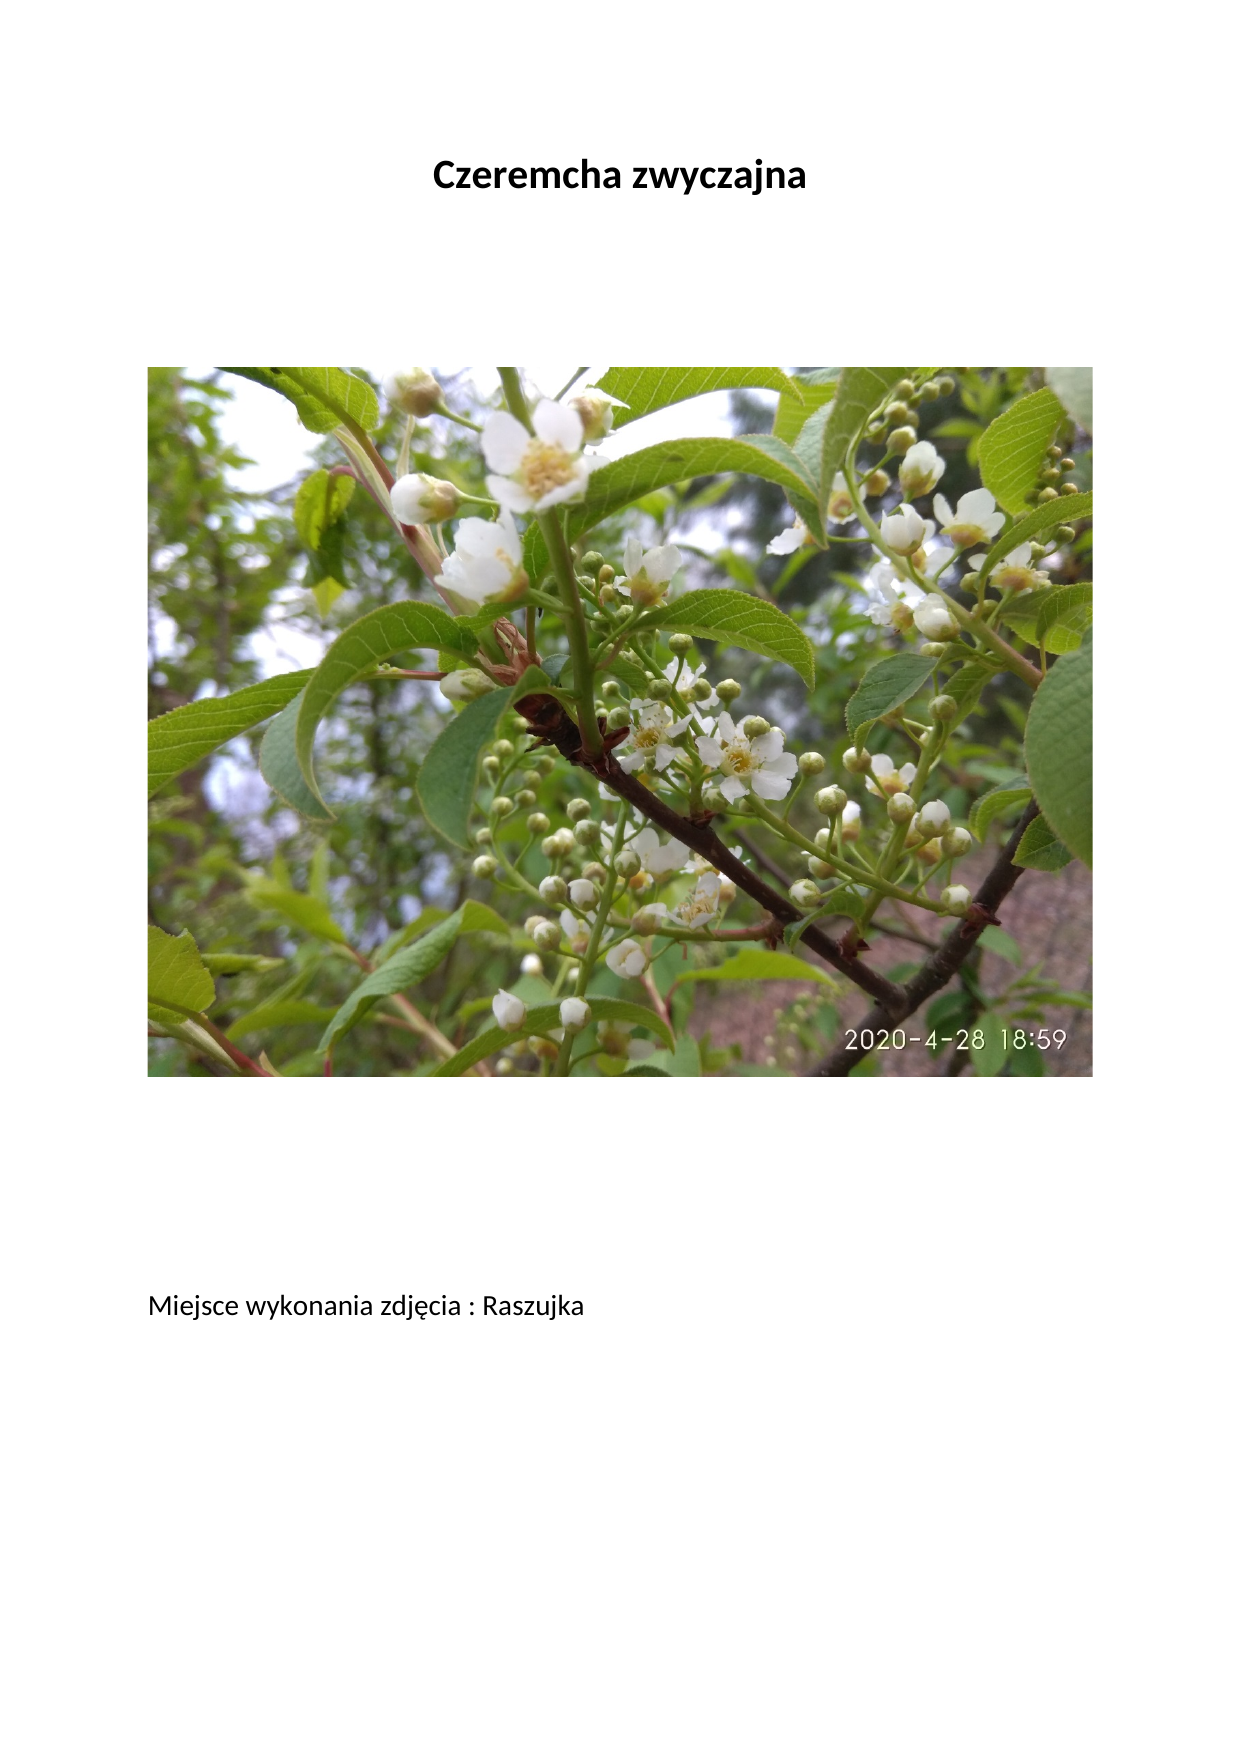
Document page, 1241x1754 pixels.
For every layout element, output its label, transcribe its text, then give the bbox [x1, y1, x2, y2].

text Miejsce wykonania zdjęcia : Raszujka [148, 1287, 1093, 1322]
text Czeremcha zwyczajna [148, 148, 1093, 198]
picture [147, 367, 1093, 1077]
